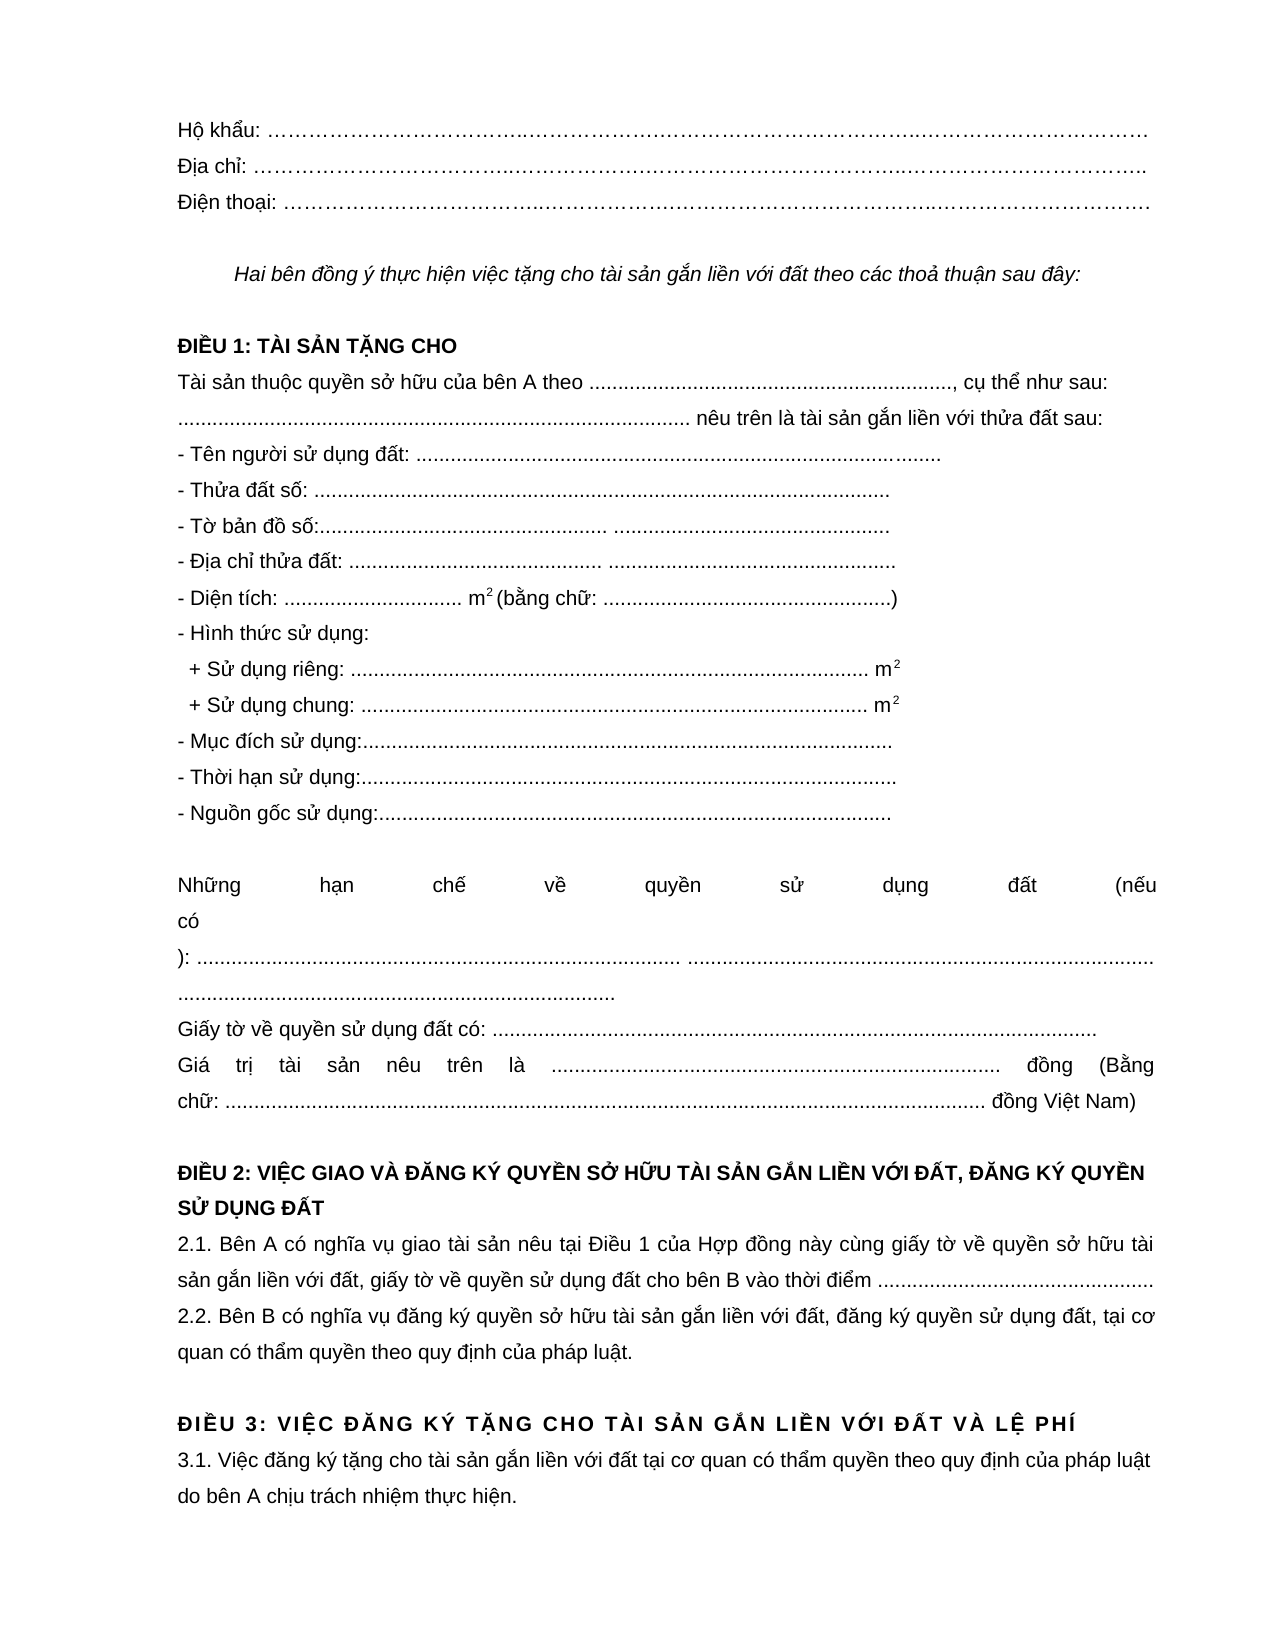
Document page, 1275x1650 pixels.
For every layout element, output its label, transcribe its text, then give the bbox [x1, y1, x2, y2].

text Hộ khẩu: ………………………………..……………….………………………………..…………………………… [177, 118, 1157, 142]
text - Mục đích sử dụng:............................................................................................ [177, 729, 1157, 753]
text ĐIỀU 3: VIỆC ĐĂNG KÝ TẶNG CHO TÀI SẢN GẮN LIỀN VỚI ĐẤT VÀ LỆ PHÍ [177, 1412, 1157, 1436]
text 2.2. Bên B có nghĩa vụ đăng ký quyền sở hữu tài sản gắn liền với đất, đăng ký quyền sử dụng đất, tại cơ quan có thẩm quyền theo quy định của pháp luật. [177, 1304, 1157, 1364]
text Giấy tờ về quyền sử dụng đất có: ......................................................................................................... [177, 1017, 1157, 1041]
text ĐIỀU 1: TÀI SẢN TẶNG CHO [177, 334, 1157, 358]
text 3.1. Việc đăng ký tặng cho tài sản gắn liền với đất tại cơ quan có thẩm quyền theo quy định của pháp luật do bên A chịu trách nhiệm thực hiện. [177, 1448, 1157, 1508]
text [177, 190, 1157, 214]
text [177, 154, 1157, 178]
text Tài sản thuộc quyền sở hữu của bên A theo ..............................................................., cụ thể như sau: [177, 370, 1157, 394]
text ......................................................................................... nêu trên là tài sản gắn liền với thửa đất sau: [177, 406, 1157, 429]
text Giá trị tài sản nêu trên là .............................................................................. đồng (Bằng chữ: .................................................................................................................................... đồng Việt Nam) [177, 1052, 1157, 1112]
text - Nguồn gốc sử dụng:......................................................................................... [177, 801, 1157, 825]
text - Địa chỉ thửa đất: ............................................ .................................................. [177, 549, 1157, 573]
text + Sử dụng riêng: .......................................................................................... m2 [177, 657, 1157, 681]
text - Thời hạn sử dụng:............................................................................................. [177, 765, 1157, 789]
text + Sử dụng chung: ........................................................................................ m2 [177, 693, 1157, 717]
text 2.1. Bên A có nghĩa vụ giao tài sản nêu tại Điều 1 của Hợp đồng này cùng giấy tờ về quyền sở hữu tài sản gắn liền với đất, giấy tờ về quyền sử dụng đất cho bên B vào thời điểm ................................................ [177, 1232, 1157, 1292]
text ĐIỀU 2: VIỆC GIAO VÀ ĐĂNG KÝ QUYỀN SỞ HỮU TÀI SẢN GẮN LIỀN VỚI ĐẤT, ĐĂNG KÝ QUYỀN SỬ DỤNG ĐẤT [177, 1160, 1157, 1220]
text Những hạn chế về quyền sử dụng đất (nếu có): .................................................................................... ............................................................................................................................................................. [177, 873, 1157, 1004]
text - Tờ bản đồ số:.................................................. ................................................ [177, 513, 1157, 537]
text - Tên người sử dụng đất: ........................................................................................... [177, 442, 1157, 466]
text - Thửa đất số: .................................................................................................... [177, 477, 1157, 501]
text - Hình thức sử dụng: [177, 621, 1157, 645]
text - Diện tích: ............................... m2 (bằng chữ: ..................................................) [177, 585, 1157, 609]
text Hai bên đồng ý thực hiện việc tặng cho tài sản gắn liền với đất theo các thoả thuận sau đây: [177, 262, 1157, 286]
